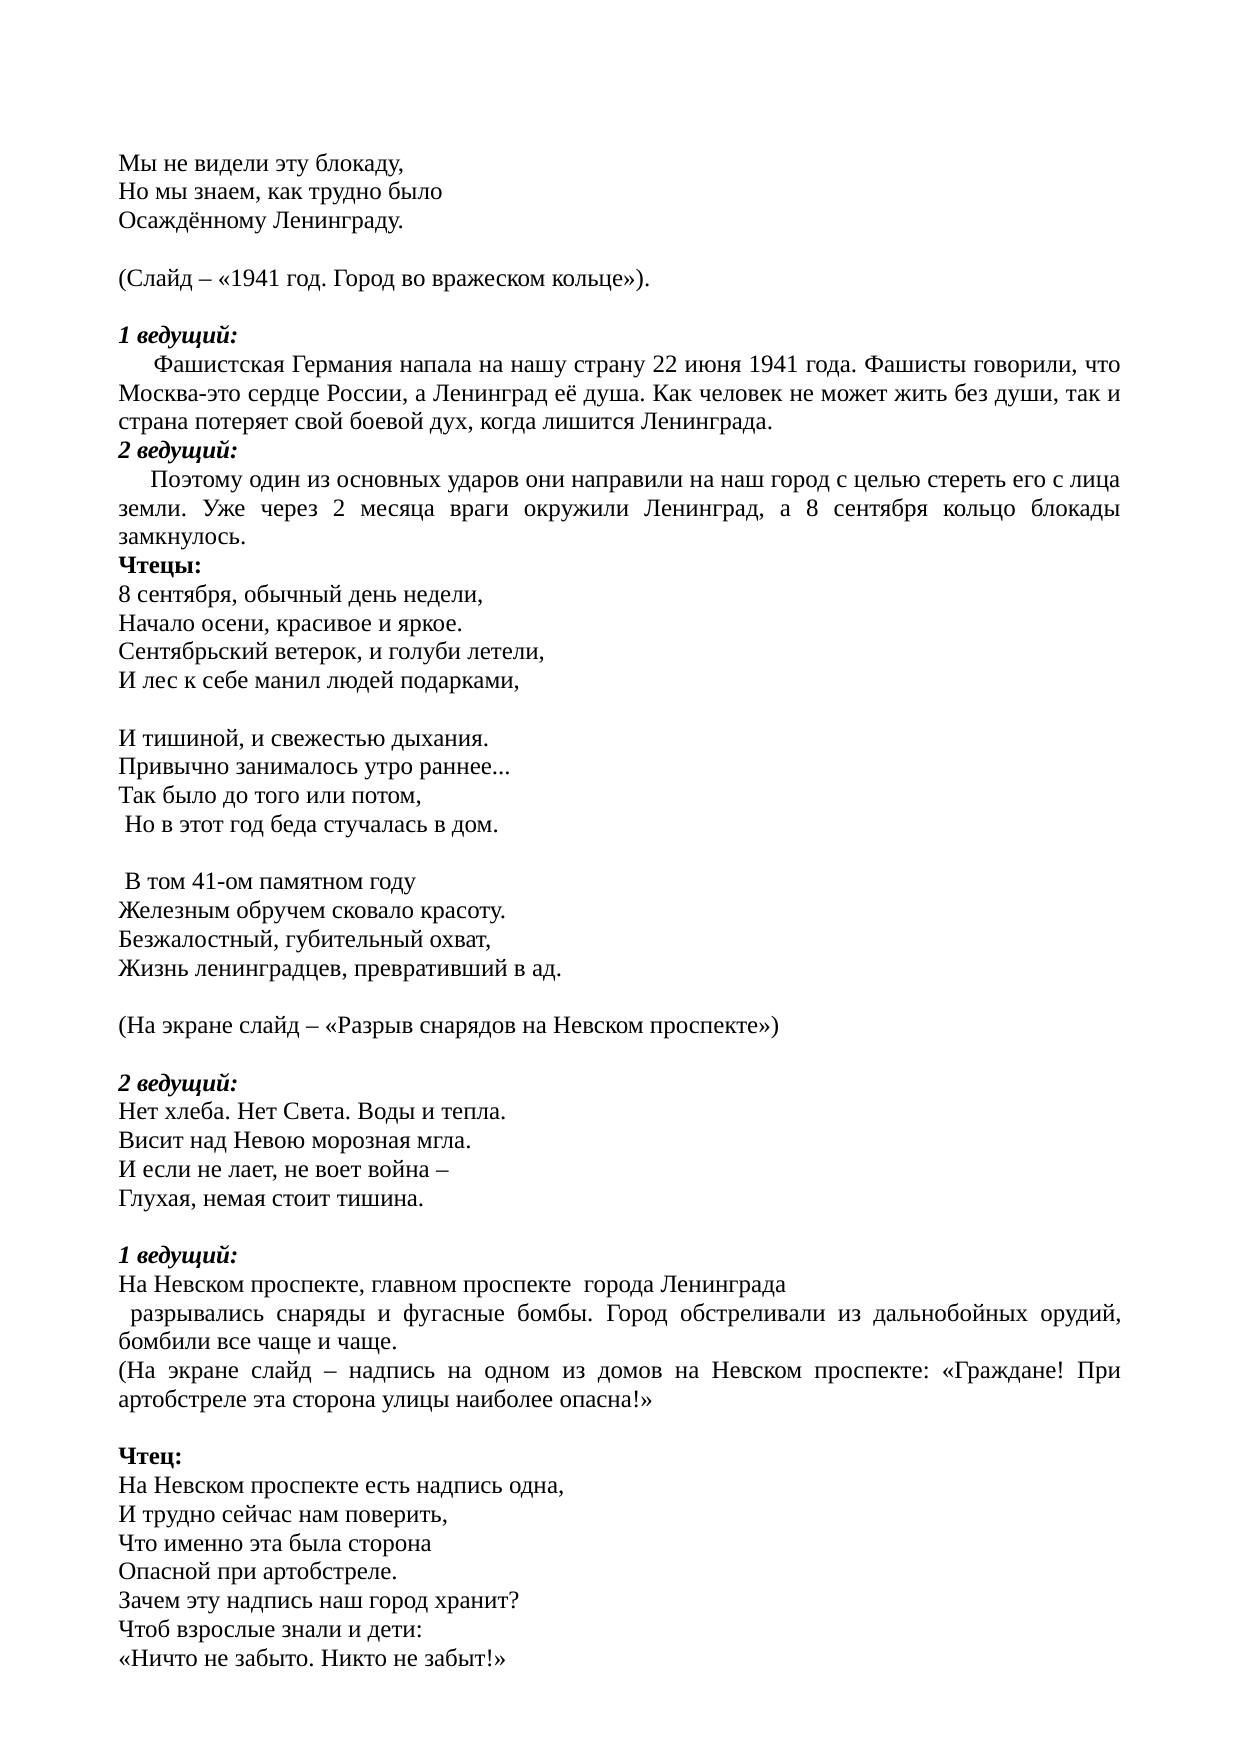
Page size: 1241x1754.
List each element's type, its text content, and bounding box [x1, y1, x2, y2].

text Нет хлеба. Нет Света. Воды и тепла. [118, 1096, 1122, 1125]
text Безжалостный, губительный охват, [118, 924, 1122, 953]
text Осаждённому Ленинграду. [118, 205, 1122, 234]
text 2 ведущий: [118, 1068, 1122, 1096]
text Фашистская Германия напала на нашу страну 22 июня 1941 года. Фашисты говорили, что Москва-это сердце России, а Ленинград её душа. Как человек не может жить без души, так и страна потеряет свой боевой дух, когда лишится Ленинграда. [118, 349, 1122, 435]
text Мы не видели эту блокаду, [118, 148, 1122, 176]
text Жизнь ленинградцев, превративший в ад. [118, 953, 1122, 981]
text На Невском проспекте, главном проспекте города Ленинграда [118, 1269, 1122, 1298]
text Железным обручем сковало красоту. [118, 895, 1122, 924]
text И трудно сейчас нам поверить, [118, 1499, 1122, 1528]
text Начало осени, красивое и яркое. [118, 608, 1122, 636]
text разрывались снаряды и фугасные бомбы. Город обстреливали из дальнобойных орудий, бомбили все чаще и чаще. [118, 1298, 1122, 1355]
text На Невском проспекте есть надпись одна, [118, 1470, 1122, 1499]
text Чтоб взрослые знали и дети: [118, 1614, 1122, 1643]
text Чтецы: [118, 550, 1122, 579]
text Но в этот год беда стучалась в дом. [118, 809, 1122, 838]
text Глухая, немая стоит тишина. [118, 1183, 1122, 1211]
text Но мы знаем, как трудно было [118, 176, 1122, 205]
text Привычно занималось утро раннее... [118, 751, 1122, 780]
text Что именно эта была сторона [118, 1528, 1122, 1556]
text Висит над Невою морозная мгла. [118, 1125, 1122, 1154]
text И тишиной, и свежестью дыхания. [118, 723, 1122, 751]
text 2 ведущий: [118, 435, 1122, 464]
text (На экране слайд – надпись на одном из домов на Невском проспекте: «Граждане! При артобстреле эта сторона улицы наиболее опасна!» [118, 1355, 1122, 1413]
text Поэтому один из основных ударов они направили на наш город с целью стереть его с лица земли. Уже через 2 месяца враги окружили Ленинград, а 8 сентября кольцо блокады замкнулось. [118, 464, 1122, 550]
text (Слайд – «1941 год. Город во вражеском кольце»). [118, 263, 1122, 291]
text 1 ведущий: [118, 320, 1122, 349]
text 1 ведущий: [118, 1240, 1122, 1269]
text «Ничто не забыто. Никто не забыт!» [118, 1643, 1122, 1671]
text Чтец: [118, 1441, 1122, 1470]
text Так было до того или потом, [118, 780, 1122, 809]
text И лес к себе манил людей подарками, [118, 665, 1122, 694]
text Опасной при артобстреле. [118, 1556, 1122, 1585]
text Зачем эту надпись наш город хранит? [118, 1585, 1122, 1614]
text (На экране слайд – «Разрыв снарядов на Невском проспекте») [118, 1010, 1122, 1039]
text В том 41-ом памятном году [118, 866, 1122, 895]
text И если не лает, не воет война – [118, 1154, 1122, 1183]
text 8 сентября, обычный день недели, [118, 579, 1122, 608]
text Сентябрьский ветерок, и голуби летели, [118, 636, 1122, 665]
